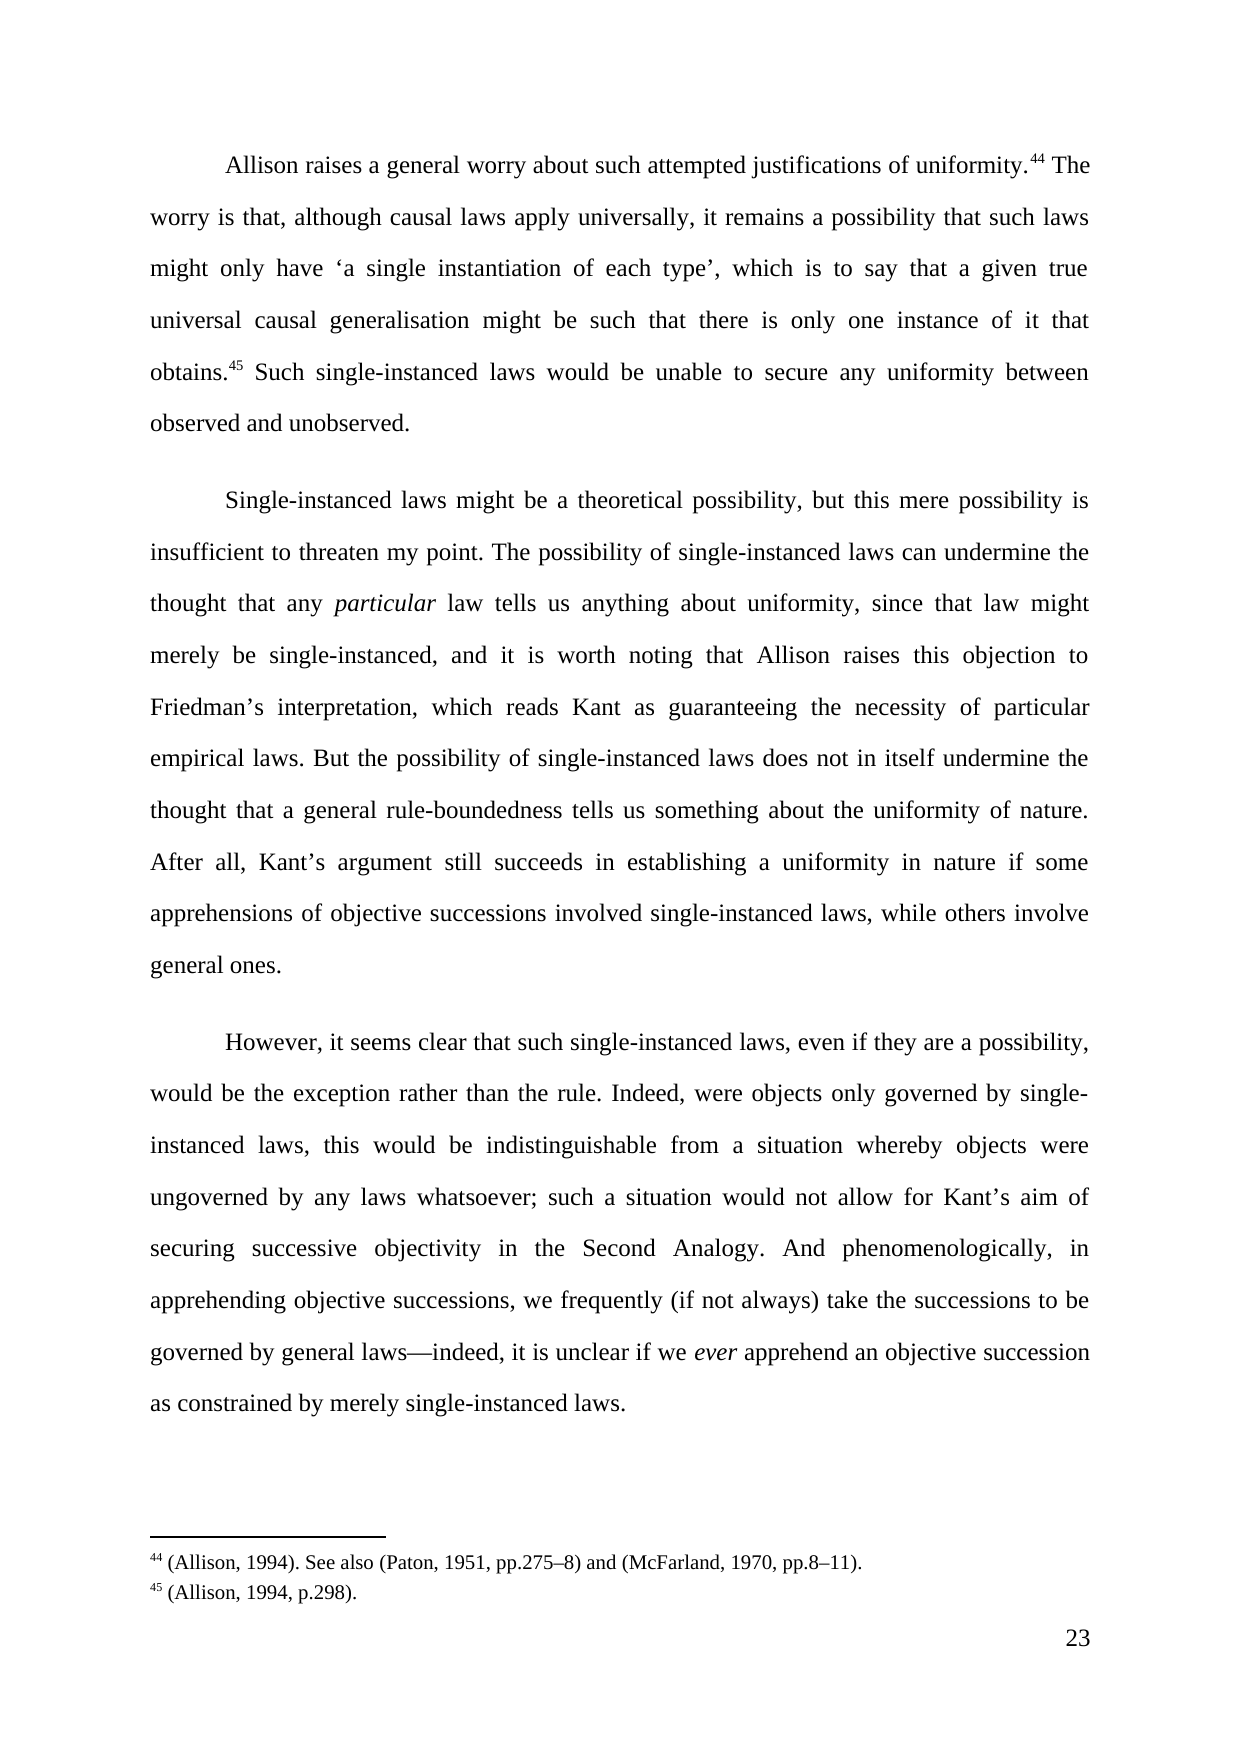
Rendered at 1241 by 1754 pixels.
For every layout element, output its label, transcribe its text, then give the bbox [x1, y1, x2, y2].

text Allison raises a general worry about such attempted justifications of uniformity. The worry is that, although causal laws apply universally, it remains a possibility that such laws might only have ‘a single instantiation of each type’, which is to say that a given true universal causal generalisation might be such that there is only one instance of it that obtains. Such single-instanced laws would be unable to secure any uniformity between observed and unobserved. [150, 150, 1090, 437]
text However, it seems clear that such single-instanced laws, even if they are a possibility, would be the exception rather than the rule. Indeed, were objects only governed by single-instanced laws, this would be indistinguishable from a situation whereby objects were ungoverned by any laws whatsoever; such a situation would not allow for Kant’s aim of securing successive objectivity in the Second Analogy. And phenomenologically, in apprehending objective successions, we frequently (if not always) take the successions to be governed by general laws—indeed, it is unclear if we ever apprehend an objective succession as constrained by merely single-instanced laws. [150, 1027, 1090, 1417]
text Single-instanced laws might be a theoretical possibility, but this mere possibility is insufficient to threaten my point. The possibility of single-instanced laws can undermine the thought that any particular law tells us anything about uniformity, since that law might merely be single-instanced, and it is worth noting that Allison raises this objection to Friedman’s interpretation, which reads Kant as guaranteeing the necessity of particular empirical laws. But the possibility of single-instanced laws does not in itself undermine the thought that a general rule-boundedness tells us something about the uniformity of nature. After all, Kant’s argument still succeeds in establishing a uniformity in nature if some apprehensions of objective successions involved single-instanced laws, while others involve general ones. [150, 485, 1090, 979]
